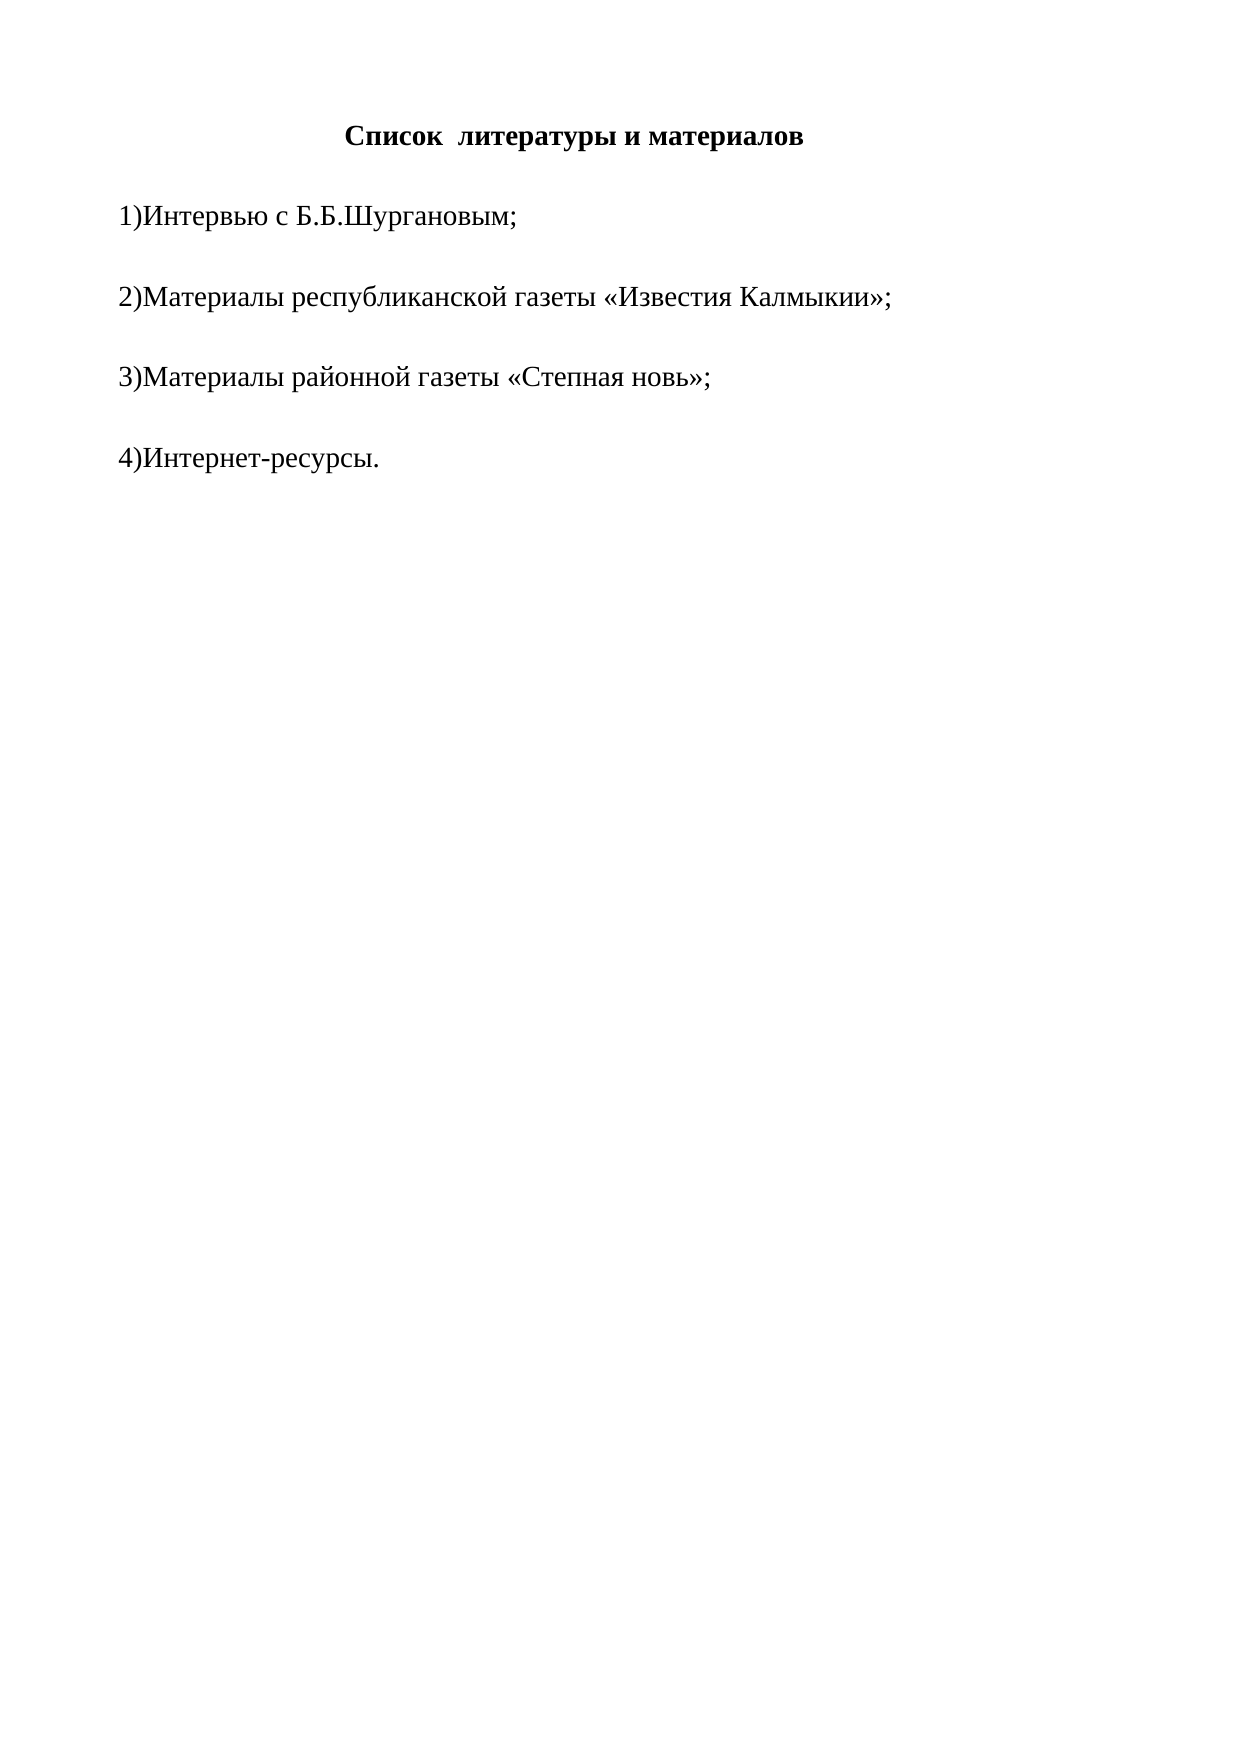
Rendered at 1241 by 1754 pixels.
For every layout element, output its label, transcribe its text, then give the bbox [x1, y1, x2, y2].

text 1)Интервью с Б.Б.Шургановым; [118, 198, 1122, 232]
text Список литературы и материалов [118, 118, 1122, 152]
text 3)Материалы районной газеты «Степная новь»; [118, 359, 1122, 393]
text 2)Материалы республиканской газеты «Известия Калмыкии»; [118, 279, 1122, 312]
text 4)Интернет-ресурсы. [118, 440, 1122, 473]
